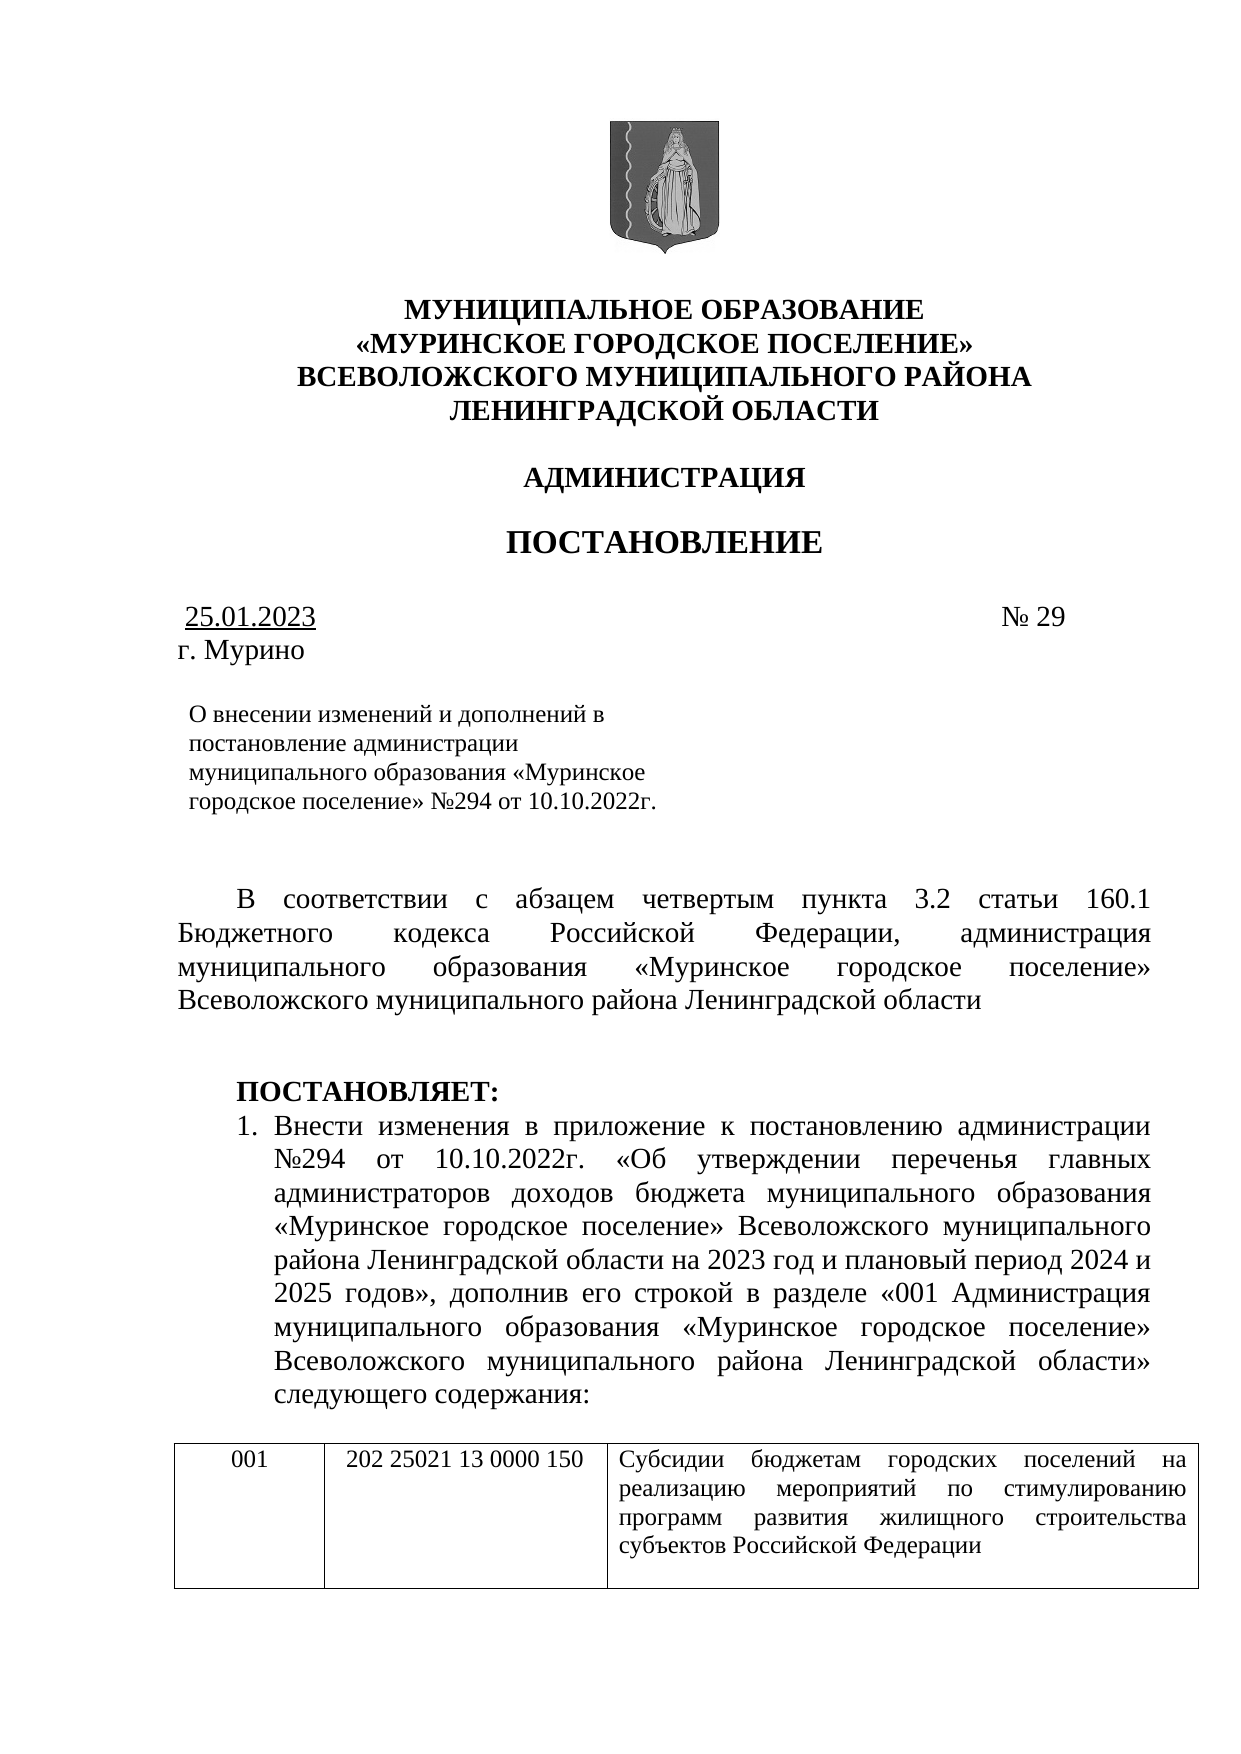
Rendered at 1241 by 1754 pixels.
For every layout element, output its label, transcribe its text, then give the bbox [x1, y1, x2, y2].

text г. Мурино [177, 632, 1152, 666]
list Внести изменения в приложение к постановлению администрации №294 от 10.10.2022г. «Об утверждении переченья главных администраторов доходов бюджета муниципального образования «Муринское городское поселение» Всеволожского муниципального района Ленинградской области на 2023 год и плановый период 2024 и 2025 годов», дополнив его строкой в разделе «001 Администрация муниципального образования «Муринское городское поселение» Всеволожского муниципального района Ленинградской области» следующего содержания: [236, 1108, 1152, 1410]
table_header О внесении изменений и дополнений в постановление администрации муниципального образования «Муринское городское поселение» №294 от 10.10.2022г. [177, 700, 709, 814]
text ПОСТАНОВЛЯЕТ: [177, 1074, 1152, 1108]
text МУНИЦИПАЛЬНОЕ ОБРАЗОВАНИЕ [177, 292, 1152, 326]
text 25.01.2023 № 29 [177, 599, 1152, 632]
text «МУРИНСКОЕ ГОРОДСКОЕ ПОСЕЛЕНИЕ» [177, 326, 1152, 359]
table_header Субсидии бюджетам городских поселений на реализацию мероприятий по стимулированию программ развития жилищного строительства субъектов Российской Федерации [608, 1444, 1198, 1588]
text ВСЕВОЛОЖСКОГО МУНИЦИПАЛЬНОГО РАЙОНА [177, 359, 1152, 393]
text В соответствии с абзацем четвертым пункта 3.2 статьи 160.1 Бюджетного кодекса Российской Федерации, администрация муниципального образования «Муринское городское поселение» Всеволожского муниципального района Ленинградской области [177, 882, 1152, 1016]
text ПОСТАНОВЛЕНИЕ [177, 522, 1152, 561]
text ЛЕНИНГРАДСКОЙ ОБЛАСТИ [177, 393, 1152, 426]
table_header 202 25021 13 0000 150 [325, 1444, 607, 1588]
table_header 001 [175, 1444, 324, 1588]
text АДМИНИСТРАЦИЯ [177, 460, 1152, 493]
